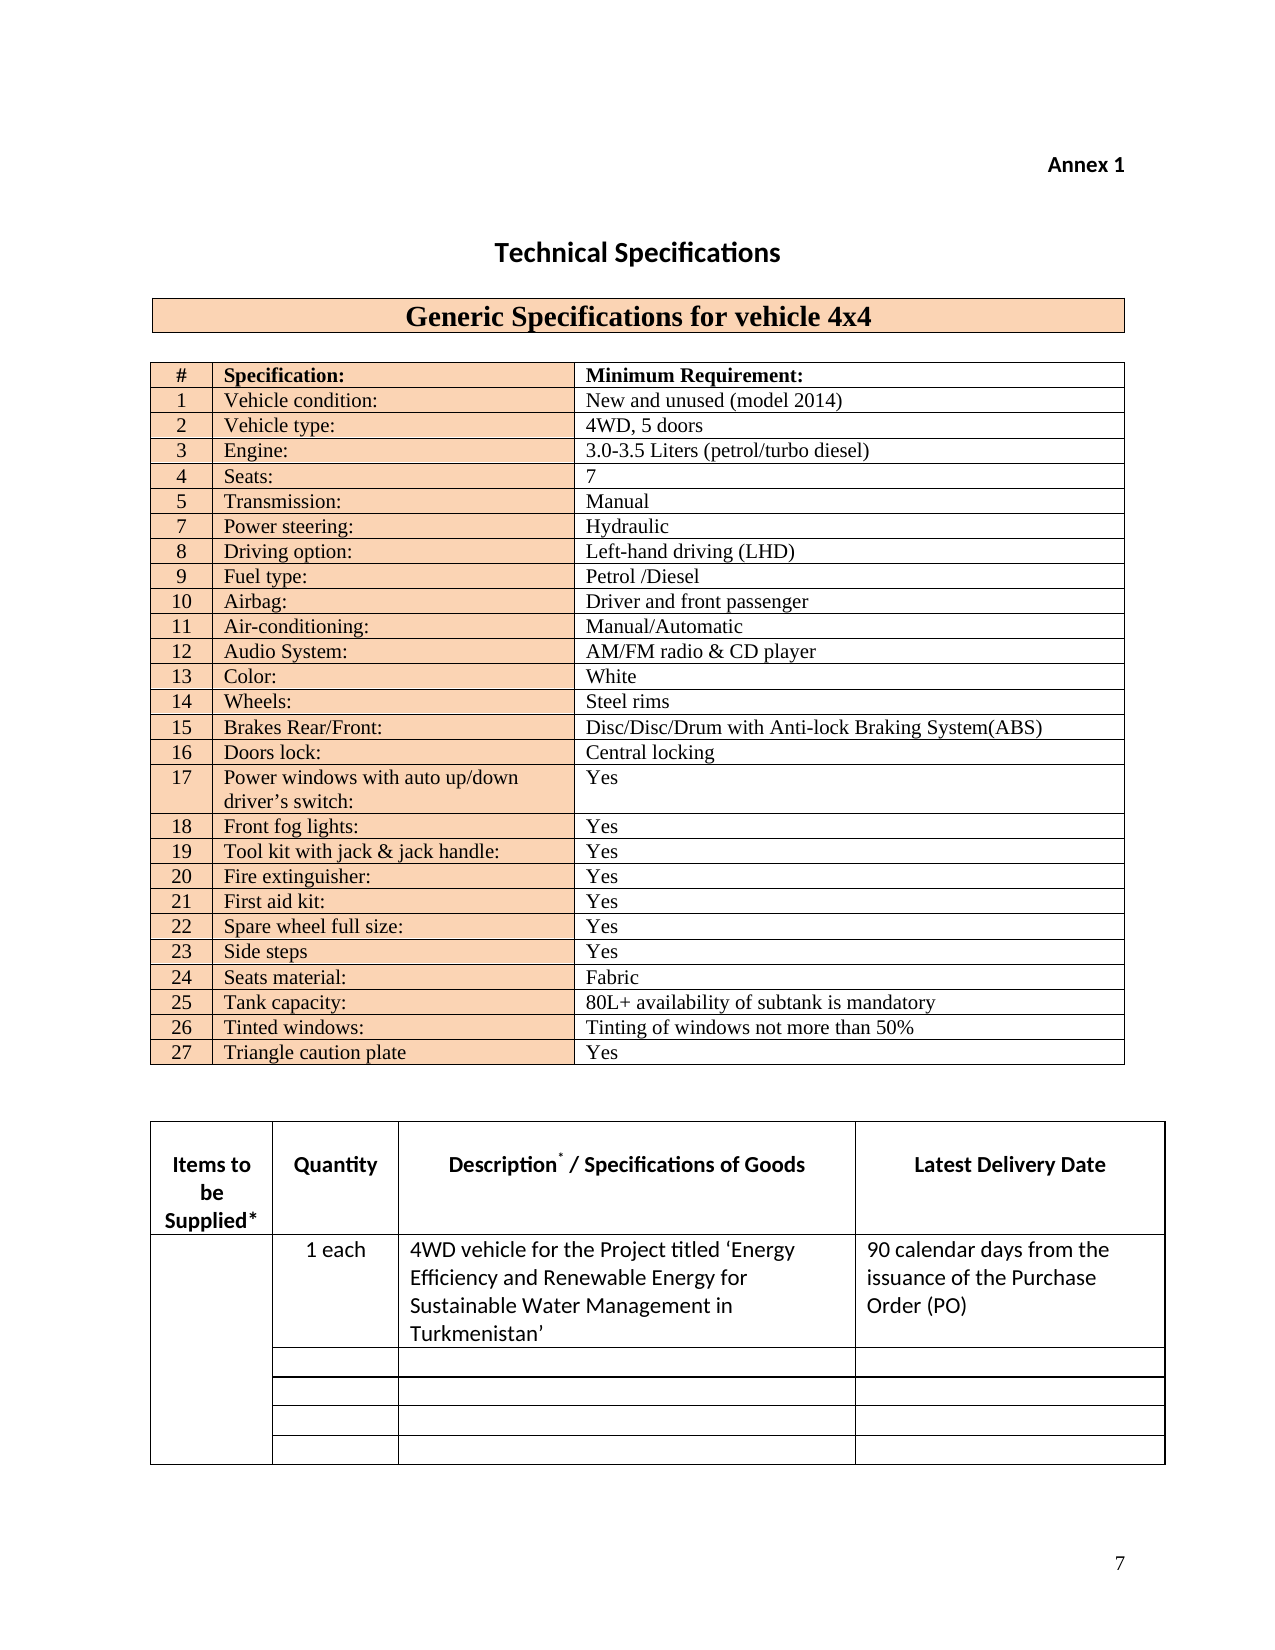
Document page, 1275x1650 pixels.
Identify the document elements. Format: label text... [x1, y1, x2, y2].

table_cell Seats material: [213, 965, 574, 989]
table_cell Vehicle condition: [213, 388, 574, 412]
table_cell 16 [151, 740, 212, 764]
table_cell First aid kit: [213, 889, 574, 913]
table_cell Yes [575, 1040, 1124, 1064]
table_cell 14 [151, 690, 212, 713]
table_cell Color: [213, 664, 574, 688]
table_cell [273, 1406, 398, 1434]
table_cell 26 [151, 1015, 212, 1039]
table_cell 22 [151, 914, 212, 938]
table_cell Manual [575, 489, 1124, 513]
table_cell Brakes Rear/Front: [213, 715, 574, 739]
table_cell Tinted windows: [213, 1015, 574, 1039]
table_cell Audio System: [213, 639, 574, 663]
table_cell Left-hand driving (LHD) [575, 539, 1124, 563]
table_cell Disc/Disc/Drum with Anti-lock Braking System(ABS) [575, 715, 1124, 739]
table_cell [399, 1436, 855, 1463]
table_cell Yes [575, 889, 1124, 913]
table_cell Hydraulic [575, 514, 1124, 538]
table_cell [399, 1378, 855, 1405]
table_cell Airbag: [213, 589, 574, 613]
table_cell 8 [151, 539, 212, 563]
table_cell Fire extinguisher: [213, 864, 574, 888]
table_cell [856, 1436, 1164, 1463]
table_cell 5 [151, 489, 212, 513]
table_cell Power windows with auto up/down driver’s switch: [213, 765, 574, 813]
table_cell Yes [575, 940, 1124, 963]
table_cell 19 [151, 839, 212, 863]
table_cell 27 [151, 1040, 212, 1064]
table_cell 2 [151, 413, 212, 437]
table_cell Doors lock: [213, 740, 574, 764]
table_cell 11 [151, 614, 212, 638]
table_cell [151, 1235, 272, 1463]
table_cell 80L+ availability of subtank is mandatory [575, 990, 1124, 1014]
table_cell 20 [151, 864, 212, 888]
table_cell 3.0-3.5 Liters (petrol/turbo diesel) [575, 439, 1124, 462]
table_cell 4WD vehicle for the Project titled ‘Energy Efficiency and Renewable Energy for Sustainable Water Management in Turkmenistan’ [399, 1235, 855, 1347]
table_cell [856, 1406, 1164, 1434]
table_header Specification: [213, 363, 574, 387]
table_cell Yes [575, 864, 1124, 888]
table_cell 90 calendar days from the issuance of the Purchase Order (PO) [856, 1235, 1164, 1347]
table_cell Wheels: [213, 690, 574, 713]
table_cell Power steering: [213, 514, 574, 538]
table_cell 18 [151, 814, 212, 838]
table_cell 17 [151, 765, 212, 813]
table_cell Seats: [213, 464, 574, 488]
table_cell 13 [151, 664, 212, 688]
table_cell Yes [575, 765, 1124, 813]
table_cell [399, 1348, 855, 1376]
table_cell Spare wheel full size: [213, 914, 574, 938]
table_cell Engine: [213, 439, 574, 462]
table_cell Petrol /Diesel [575, 564, 1124, 588]
text Annex 1 [150, 150, 1125, 178]
table_cell Yes [575, 914, 1124, 938]
table_cell Vehicle type: [213, 413, 574, 437]
table_cell 15 [151, 715, 212, 739]
table_cell 25 [151, 990, 212, 1014]
table_cell [399, 1406, 855, 1434]
table_cell Driver and front passenger [575, 589, 1124, 613]
table_cell Yes [575, 814, 1124, 838]
table_cell [273, 1436, 398, 1463]
table_cell AM/FM radio & CD player [575, 639, 1124, 663]
table_cell [856, 1378, 1164, 1405]
table_cell Tinting of windows not more than 50% [575, 1015, 1124, 1039]
table_cell 4WD, 5 doors [575, 413, 1124, 437]
table_cell 1 each [273, 1235, 398, 1347]
table_cell 12 [151, 639, 212, 663]
table_cell Front fog lights: [213, 814, 574, 838]
table_cell Triangle caution plate [213, 1040, 574, 1064]
table_header Minimum Requirement: [575, 363, 1124, 387]
table_cell 21 [151, 889, 212, 913]
table_cell [273, 1348, 398, 1376]
table_cell Fabric [575, 965, 1124, 989]
table_cell Side steps [213, 940, 574, 963]
table_header Quantity [273, 1122, 398, 1234]
table_header Latest Delivery Date [856, 1122, 1164, 1234]
table_cell 4 [151, 464, 212, 488]
table_cell [273, 1378, 398, 1405]
text Technical Specifications [150, 234, 1125, 270]
table_cell 10 [151, 589, 212, 613]
table_header Description* / Specifications of Goods [399, 1122, 855, 1234]
table_cell Steel rims [575, 690, 1124, 713]
table_cell 1 [151, 388, 212, 412]
table_header Items to be Supplied* [151, 1122, 272, 1234]
table_cell Driving option: [213, 539, 574, 563]
table_cell Tool kit with jack & jack handle: [213, 839, 574, 863]
table_cell 24 [151, 965, 212, 989]
table_cell Tank capacity: [213, 990, 574, 1014]
table_header # [151, 363, 212, 387]
table_cell 7 [575, 464, 1124, 488]
table_cell Yes [575, 839, 1124, 863]
table_cell Manual/Automatic [575, 614, 1124, 638]
table_cell Fuel type: [213, 564, 574, 588]
table_cell 3 [151, 439, 212, 462]
table_cell Air-conditioning: [213, 614, 574, 638]
table_cell Transmission: [213, 489, 574, 513]
table_cell 7 [151, 514, 212, 538]
table_cell [856, 1348, 1164, 1376]
table_cell 23 [151, 940, 212, 963]
table_cell White [575, 664, 1124, 688]
table_cell Central locking [575, 740, 1124, 764]
table_header Generic Specifications for vehicle 4x4 [153, 299, 1124, 332]
table_cell 9 [151, 564, 212, 588]
table_cell New and unused (model 2014) [575, 388, 1124, 412]
